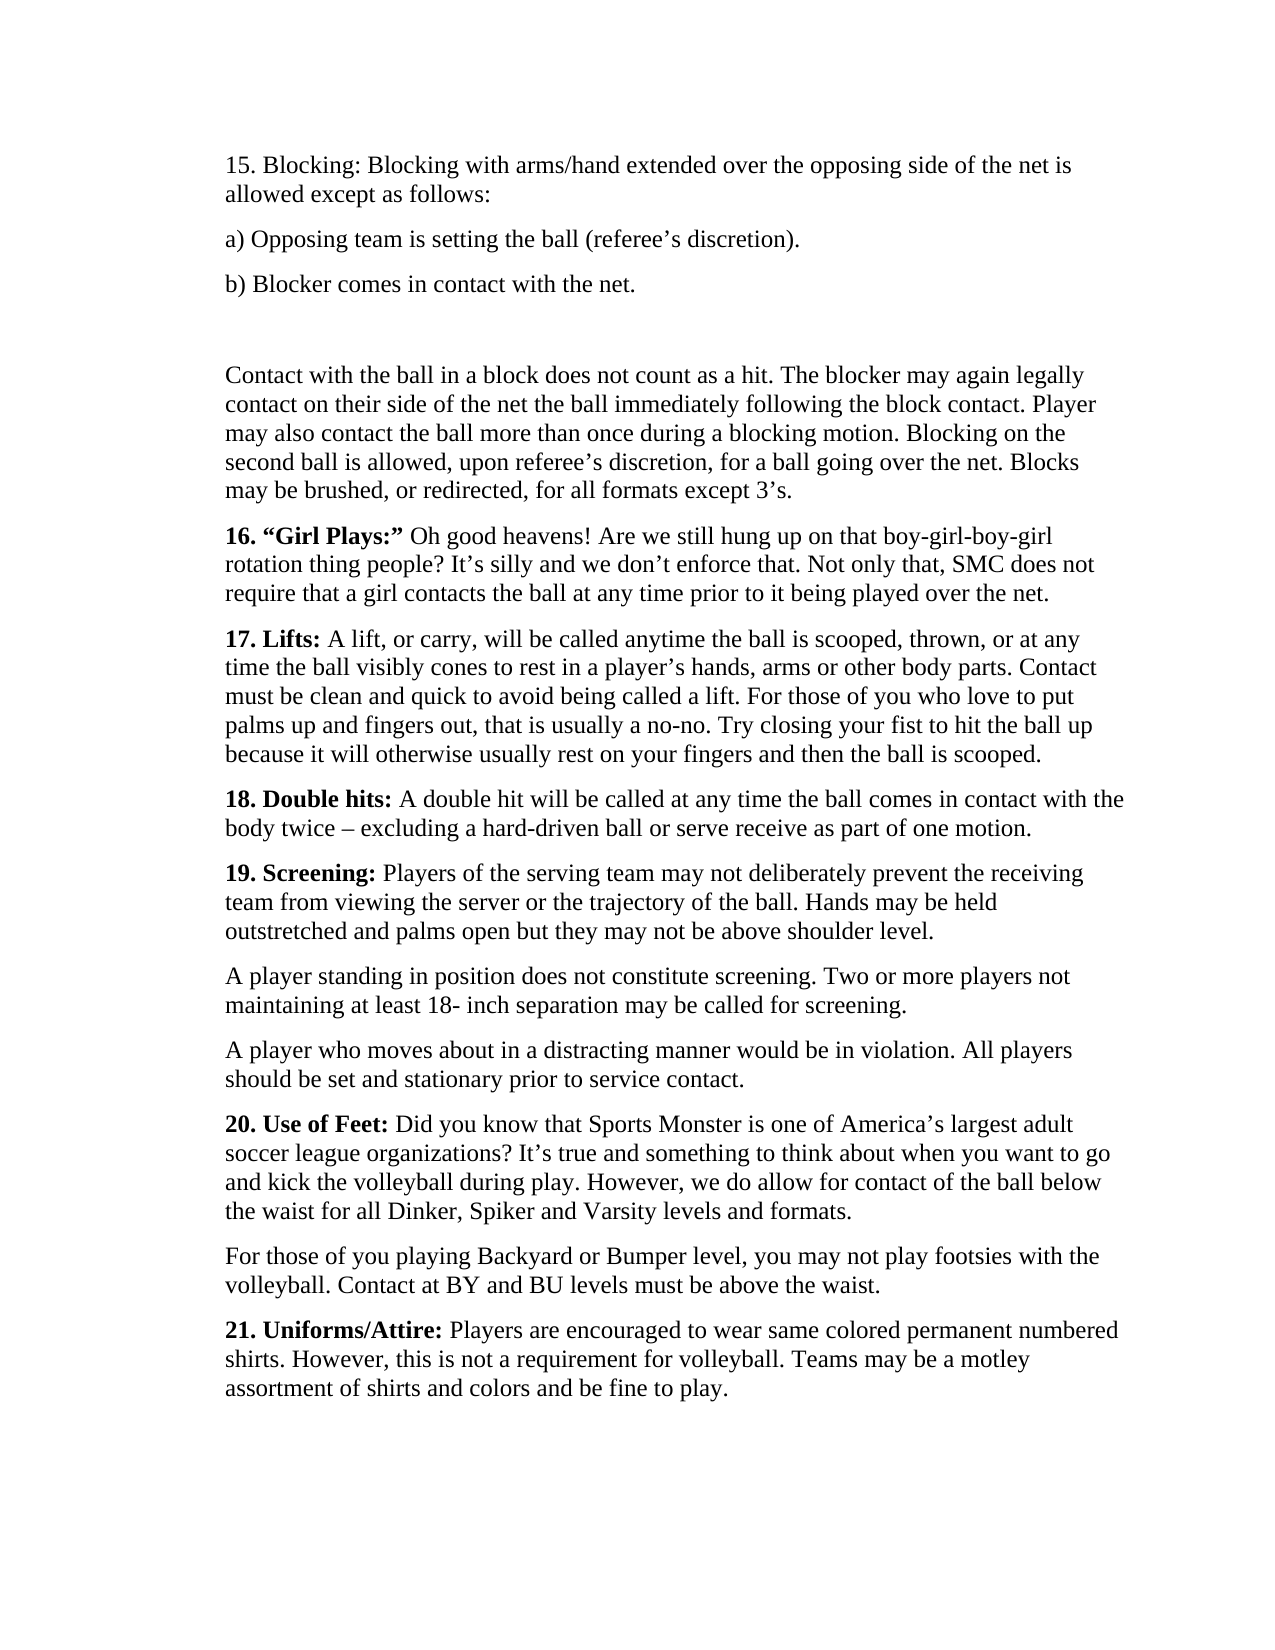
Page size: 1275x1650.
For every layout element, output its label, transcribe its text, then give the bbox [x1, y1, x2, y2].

text 20. Use of Feet: Did you know that Sports Monster is one of America’s largest adult soccer league organizations? It’s true and something to think about when you want to go and kick the volleyball during play. However, we do allow for contact of the ball below the waist for all Dinker, Spiker and Varsity levels and formats. [225, 1109, 1125, 1224]
text a) Opposing team is setting the ball (referee’s discretion). [225, 224, 1125, 253]
text 18. Double hits: A double hit will be called at any time the ball comes in contact with the body twice – excluding a hard-driven ball or serve receive as part of one motion. [225, 784, 1125, 842]
text 19. Screening: Players of the serving team may not deliberately prevent the receiving team from viewing the server or the trajectory of the ball. Hands may be held outstretched and palms open but they may not be above shoulder level. [225, 858, 1125, 944]
text A player who moves about in a distracting manner would be in violation. All players should be set and stationary prior to service contact. [225, 1035, 1125, 1093]
text Contact with the ball in a block does not count as a hit. The blocker may again legally contact on their side of the net the ball immediately following the block contact. Player may also contact the ball more than once during a blocking motion. Blocking on the second ball is allowed, upon referee’s discretion, for a ball going over the net. Blocks may be brushed, or redirected, for all formats except 3’s. [225, 360, 1125, 504]
text A player standing in position does not constitute screening. Two or more players not maintaining at least 18- inch separation may be called for screening. [225, 961, 1125, 1019]
text 15. Blocking: Blocking with arms/hand extended over the opposing side of the net is allowed except as follows: [225, 150, 1125, 207]
text 21. Uniforms/Attire: Players are encouraged to wear same colored permanent numbered shirts. However, this is not a requirement for volleyball. Teams may be a motley assortment of shirts and colors and be fine to play. [225, 1315, 1125, 1402]
text For those of you playing Backyard or Bumper level, you may not play footsies with the volleyball. Contact at BY and BU levels must be above the waist. [225, 1241, 1125, 1299]
text 17. Lifts: A lift, or carry, will be called anytime the ball is scooped, thrown, or at any time the ball visibly cones to rest in a player’s hands, arms or other body parts. Contact must be clean and quick to avoid being called a lift. For those of you who love to put palms up and fingers out, that is usually a no-no. Try closing your fist to hit the ball up because it will otherwise usually rest on your fingers and then the ball is scooped. [225, 624, 1125, 767]
text 16. “Girl Plays:” Oh good heavens! Are we still hung up on that boy-girl-boy-girl rotation thing people? It’s silly and we don’t enforce that. Not only that, SMC does not require that a girl contacts the ball at any time prior to it being played over the net. [225, 521, 1125, 607]
text b) Blocker comes in contact with the net. [225, 269, 1125, 298]
